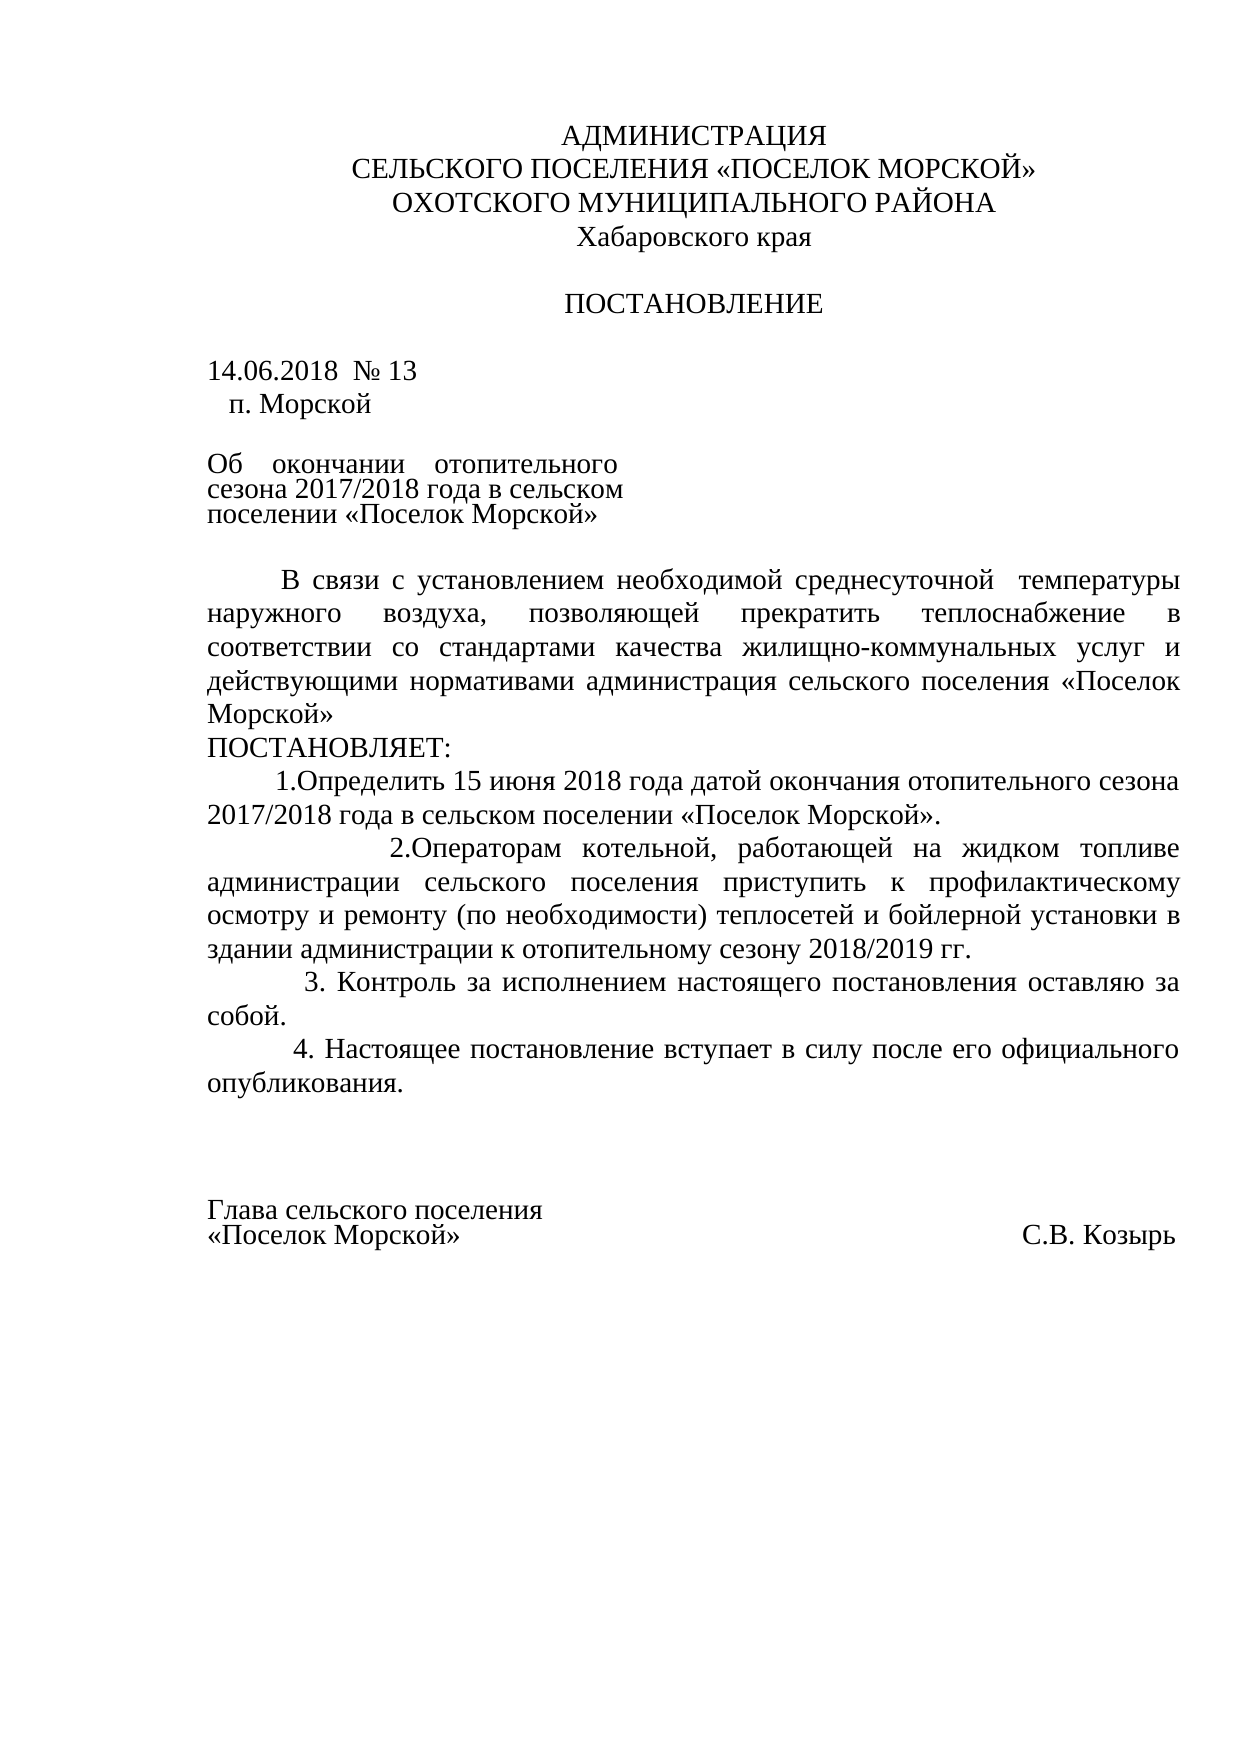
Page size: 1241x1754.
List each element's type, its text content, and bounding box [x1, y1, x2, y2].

text поселении «Поселок Морской» [207, 503, 1181, 528]
text Об окончании отопительного [207, 453, 1181, 478]
text ПОСТАНОВЛЕНИЕ [207, 286, 1181, 319]
text 1.Определить 15 июня 2018 года датой окончания отопительного сезона 2017/2018 года в сельском поселении «Поселок Морской». [207, 763, 1181, 830]
text «Поселок Морской» С.В. Козырь [207, 1224, 1181, 1249]
text сезона 2017/2018 года в сельском [207, 478, 1181, 503]
text 2.Операторам котельной, работающей на жидком топливе администрации сельского поселения приступить к профилактическому осмотру и ремонту (по необходимости) теплосетей и бойлерной установки в здании администрации к отопительному сезону 2018/2019 гг. [207, 830, 1181, 964]
text п. Морской [207, 386, 1181, 420]
text ПОСТАНОВЛЯЕТ: [207, 730, 1181, 763]
text 3. Контроль за исполнением настоящего постановления оставляю за собой. [207, 964, 1181, 1032]
text 4. Настоящее постановление вступает в силу после его официального опубликования. [207, 1032, 1181, 1099]
text 14.06.2018 № 13 [207, 353, 1181, 386]
text АДМИНИСТРАЦИЯ СЕЛЬСКОГО ПОСЕЛЕНИЯ «ПОСЕЛОК МОРСКОЙ» ОХОТСКОГО МУНИЦИПАЛЬНОГО РАЙОНА Хабаровского края [207, 118, 1181, 252]
text Глава сельского поселения [207, 1199, 1181, 1224]
text В связи с установлением необходимой среднесуточной температуры наружного воздуха, позволяющей прекратить теплоснабжение в соответствии со стандартами качества жилищно-коммунальных услуг и действующими нормативами администрация сельского поселения «Поселок Морской» [207, 562, 1181, 730]
